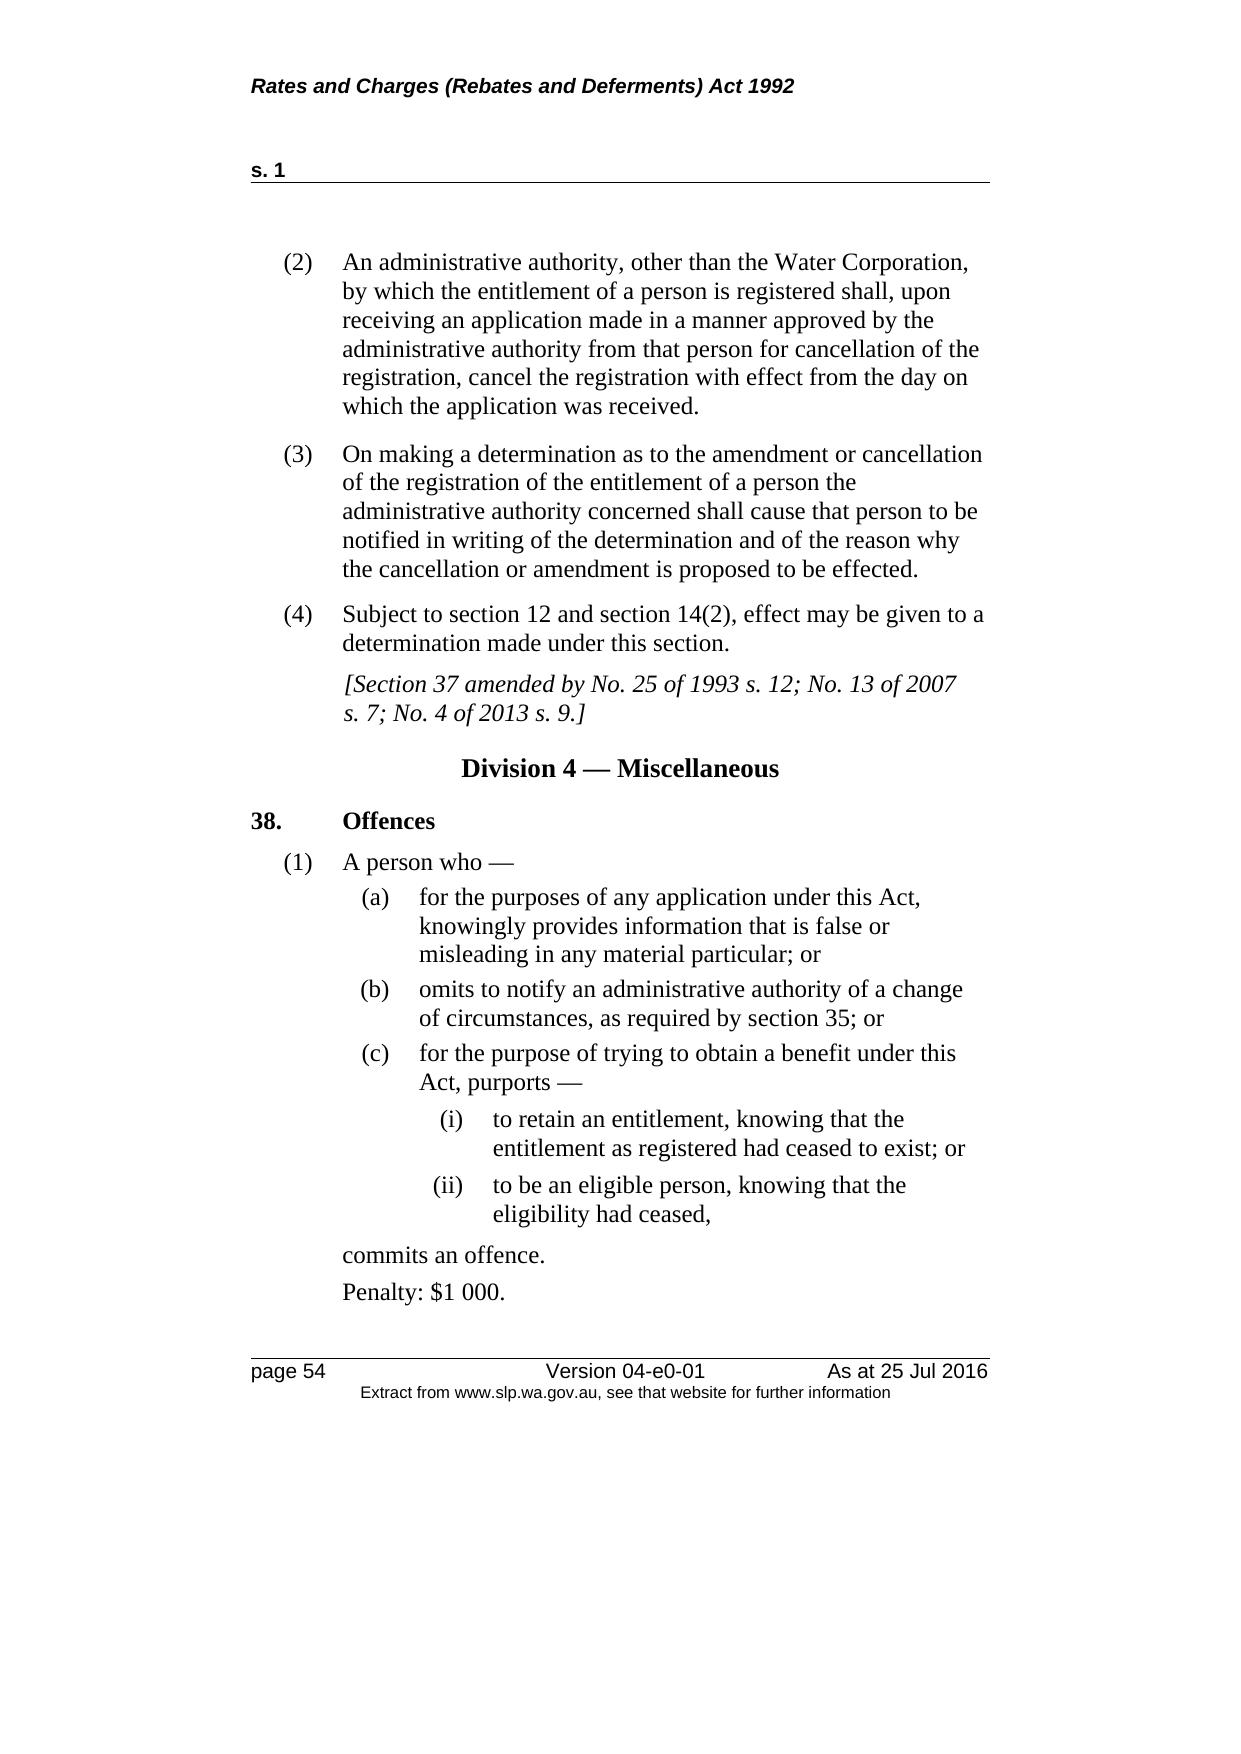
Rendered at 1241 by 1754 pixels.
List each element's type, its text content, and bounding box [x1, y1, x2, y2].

text (ii) to be an eligible person, knowing that the eligibility had ceased, [251, 1170, 990, 1227]
text (1) A person who — [251, 847, 990, 876]
text (4) Subject to section 12 and section 14(2), effect may be given to a determination made under this section. [251, 599, 990, 657]
text (i) to retain an entitlement, knowing that the entitlement as registered had ceased to exist; or [251, 1104, 990, 1162]
text (2) An administrative authority, other than the Water Corporation, by which the entitlement of a person is registered shall, upon receiving an application made in a manner approved by the administrative authority from that person for cancellation of the registration, cancel the registration with effect from the day on which the application was received. [251, 247, 990, 420]
text (b) omits to notify an administrative authority of a change of circumstances, as required by section 35; or [251, 974, 990, 1032]
text Penalty: $1 000. [251, 1277, 990, 1306]
text [Section 37 amended by No. 25 of 1993 s. 12; No. 13 of 2007 s. 7; No. 4 of 2013 s. 9.] [251, 669, 990, 727]
text commits an offence. [251, 1240, 990, 1269]
subtitle Division 4 — Miscellaneous [251, 752, 990, 783]
text (3) On making a determination as to the amendment or cancellation of the registration of the entitlement of a person the administrative authority concerned shall cause that person to be notified in writing of the determination and of the reason why the cancellation or amendment is proposed to be effected. [251, 439, 990, 582]
text (a) for the purposes of any application under this Act, knowingly provides information that is false or misleading in any material particular; or [251, 882, 990, 968]
text (c) for the purpose of trying to obtain a benefit under this Act, purports — [251, 1038, 990, 1096]
subtitle 38. Offences [251, 806, 990, 834]
